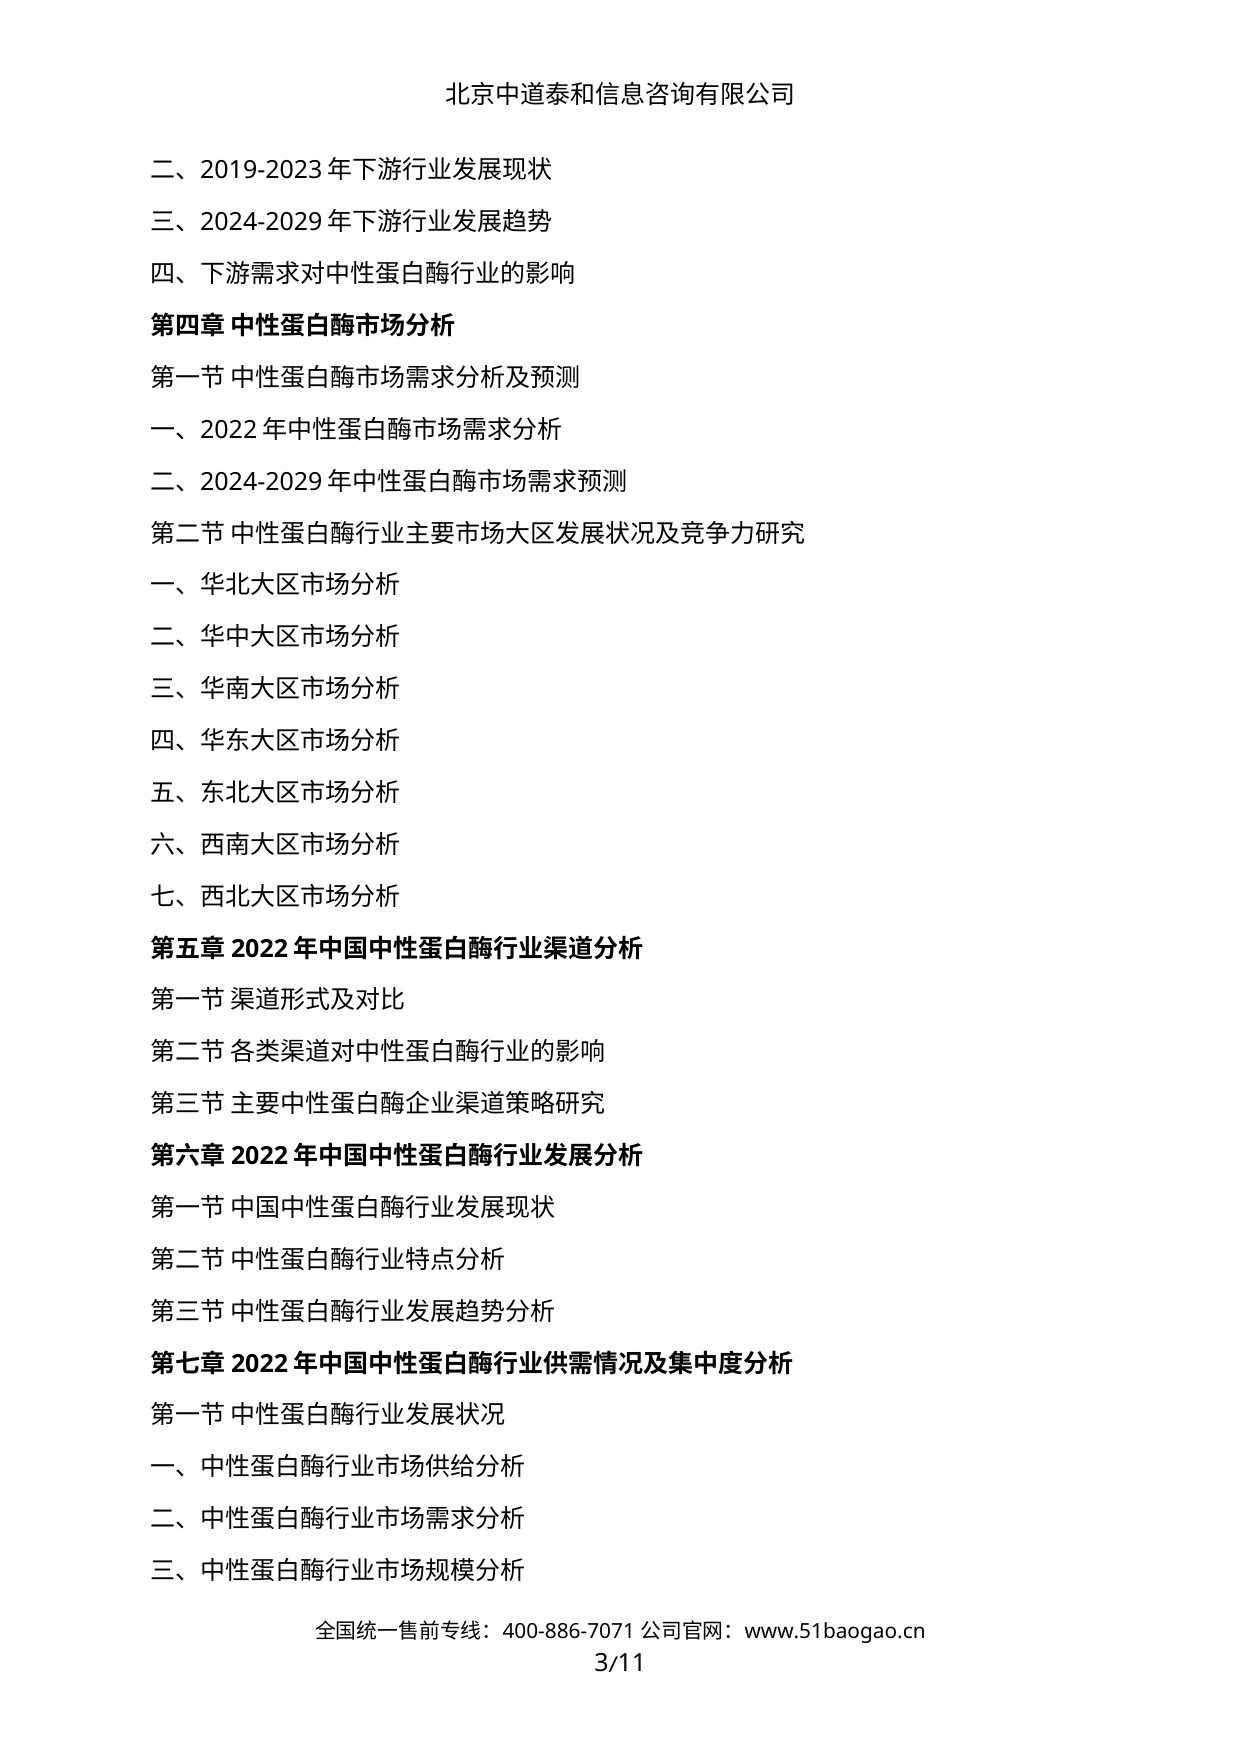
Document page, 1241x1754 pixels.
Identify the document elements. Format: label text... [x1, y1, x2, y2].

text 第一节 中性蛋白酶市场需求分析及预测 [150, 357, 1090, 394]
text 一、2022年中性蛋白酶市场需求分析 [150, 409, 1090, 446]
text 五、东北大区市场分析 [150, 772, 1090, 809]
text 三、中性蛋白酶行业市场规模分析 [150, 1551, 1090, 1587]
text 二、2024-2029年中性蛋白酶市场需求预测 [150, 461, 1090, 497]
text 三、华南大区市场分析 [150, 669, 1090, 705]
text 第一节 中性蛋白酶行业发展状况 [150, 1395, 1090, 1431]
text 第一节 中国中性蛋白酶行业发展现状 [150, 1187, 1090, 1224]
text 第七章 2022年中国中性蛋白酶行业供需情况及集中度分析 [150, 1343, 1090, 1379]
text 第一节 渠道形式及对比 [150, 980, 1090, 1016]
text 七、西北大区市场分析 [150, 876, 1090, 912]
text 第五章 2022年中国中性蛋白酶行业渠道分析 [150, 928, 1090, 964]
text 三、2024-2029年下游行业发展趋势 [150, 202, 1090, 238]
text 六、西南大区市场分析 [150, 824, 1090, 861]
text 第二节 各类渠道对中性蛋白酶行业的影响 [150, 1032, 1090, 1068]
text 第三节 中性蛋白酶行业发展趋势分析 [150, 1291, 1090, 1327]
text 一、中性蛋白酶行业市场供给分析 [150, 1447, 1090, 1483]
text 二、华中大区市场分析 [150, 617, 1090, 653]
text 二、2019-2023年下游行业发展现状 [150, 150, 1090, 186]
text 第三节 主要中性蛋白酶企业渠道策略研究 [150, 1084, 1090, 1120]
text 第二节 中性蛋白酶行业特点分析 [150, 1239, 1090, 1276]
text 第六章 2022年中国中性蛋白酶行业发展分析 [150, 1136, 1090, 1172]
text 四、华东大区市场分析 [150, 721, 1090, 757]
text 第二节 中性蛋白酶行业主要市场大区发展状况及竞争力研究 [150, 513, 1090, 549]
text 第四章 中性蛋白酶市场分析 [150, 306, 1090, 342]
text 一、华北大区市场分析 [150, 565, 1090, 601]
text 二、中性蛋白酶行业市场需求分析 [150, 1499, 1090, 1535]
text 四、下游需求对中性蛋白酶行业的影响 [150, 254, 1090, 290]
